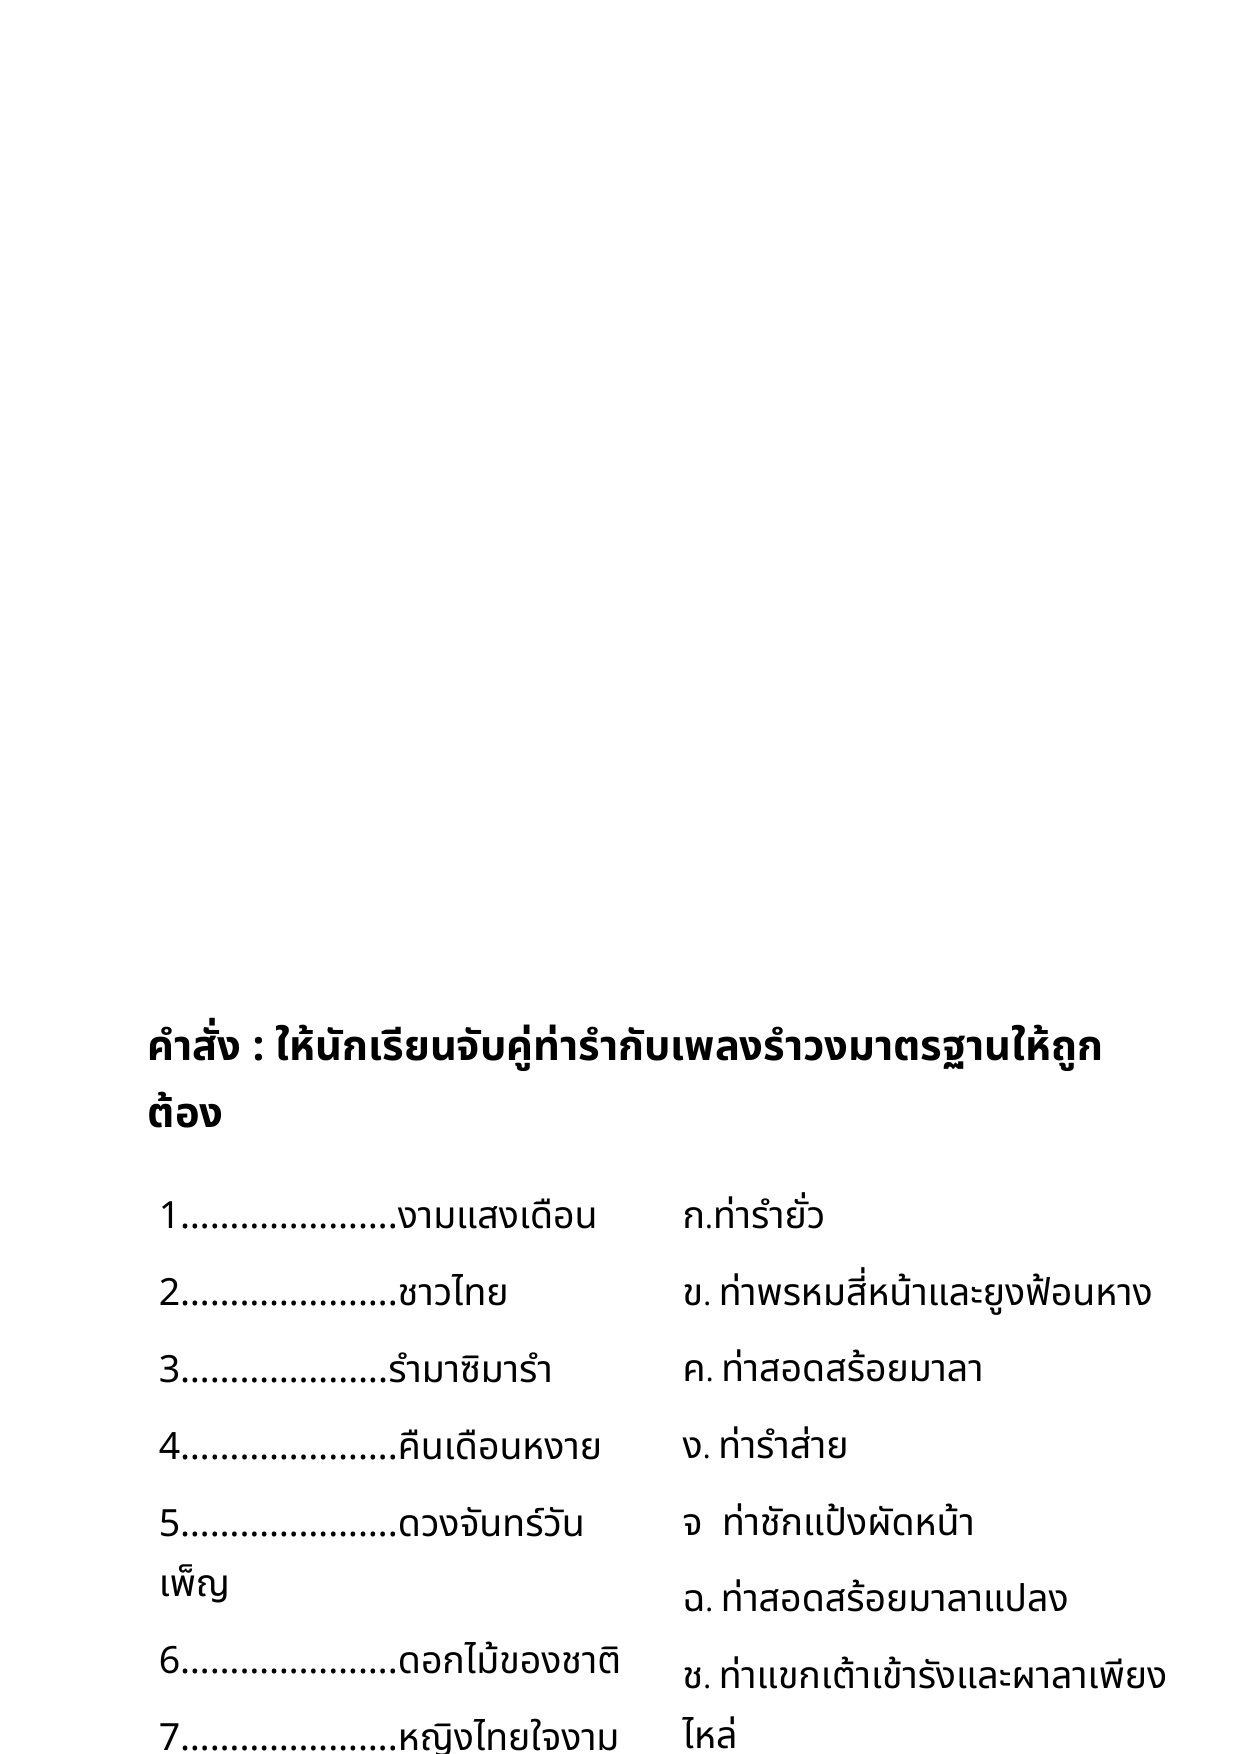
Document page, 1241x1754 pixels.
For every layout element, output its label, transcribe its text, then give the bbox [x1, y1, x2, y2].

text คำสั่ง : ให้นักเรียนจับคู่ท่ารำกับเพลงรำวงมาตรฐานให้ถูกต้อง [148, 1016, 1152, 1146]
